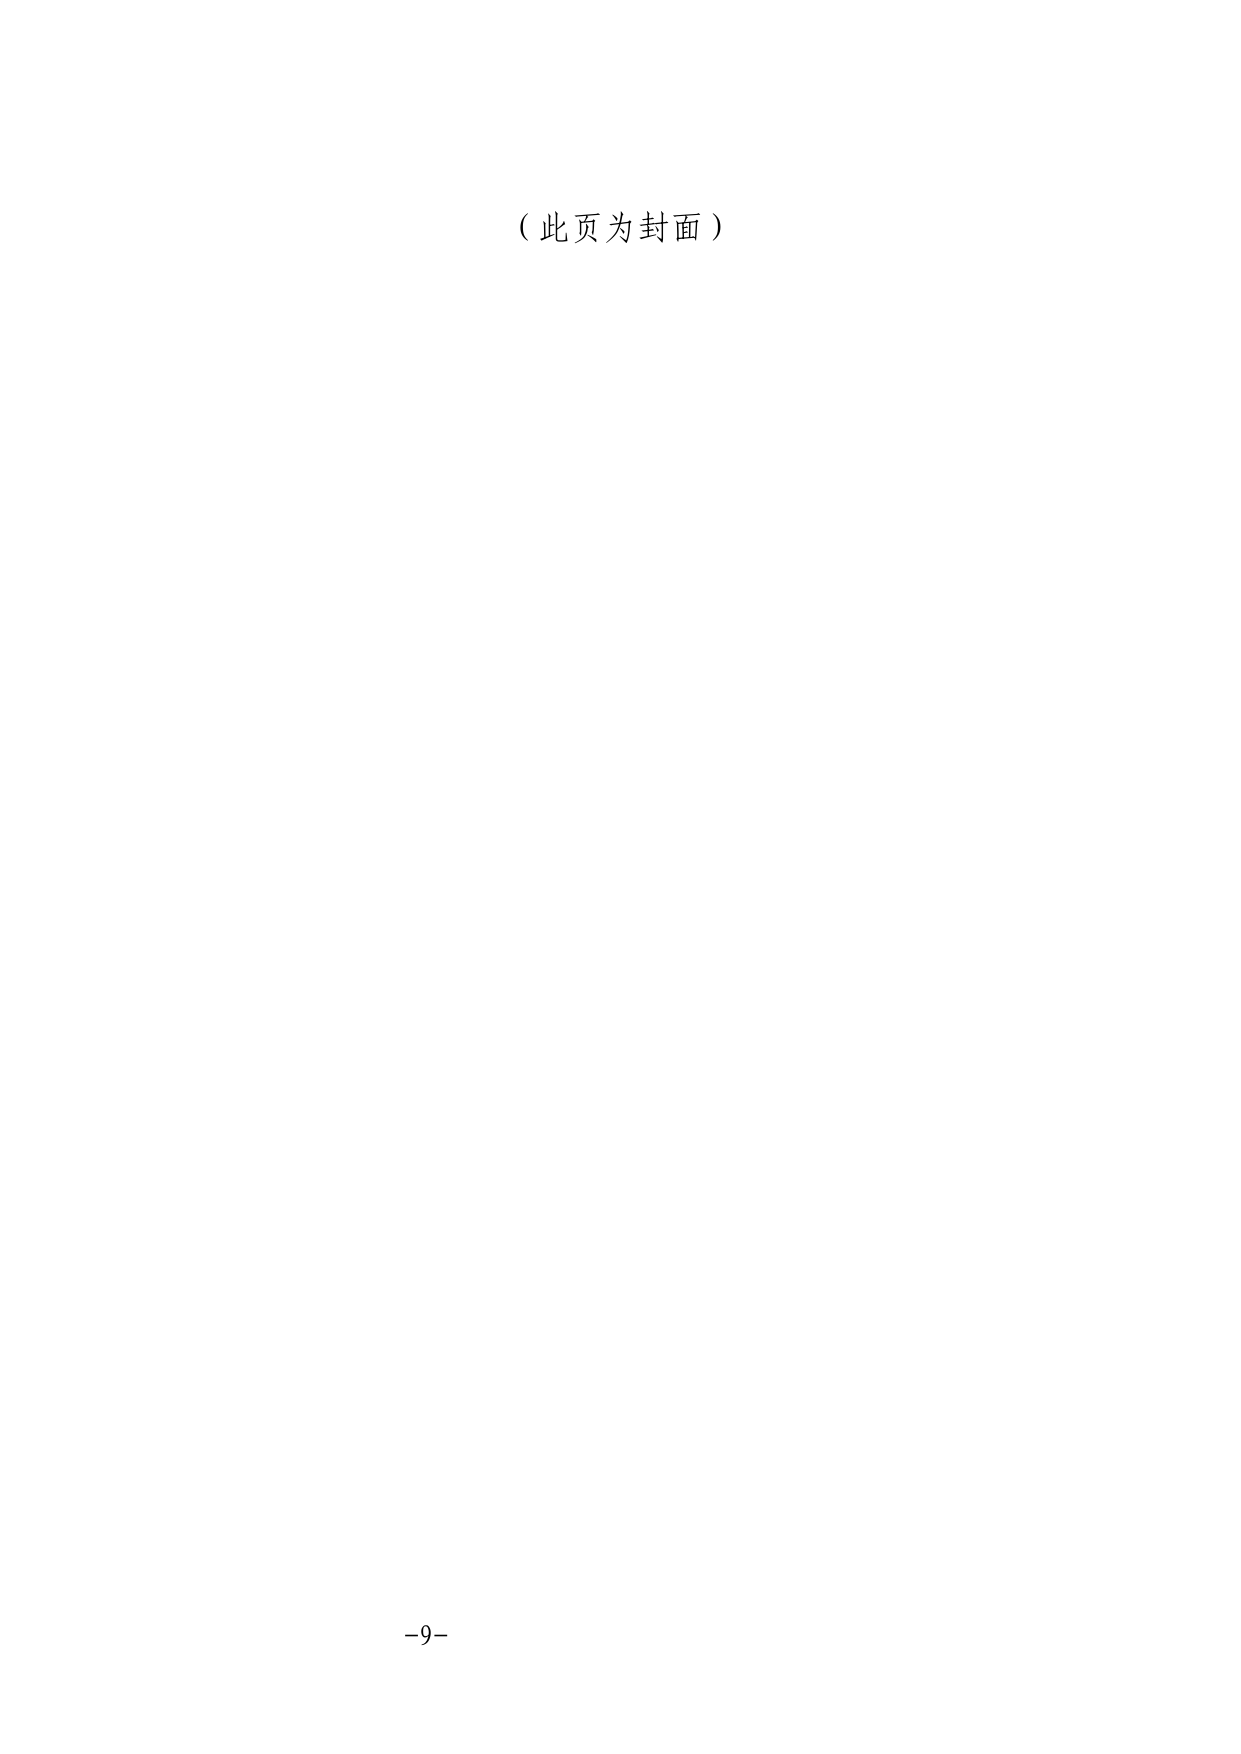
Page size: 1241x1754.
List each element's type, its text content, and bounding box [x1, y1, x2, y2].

text （此页为封面） [148, 193, 1093, 258]
